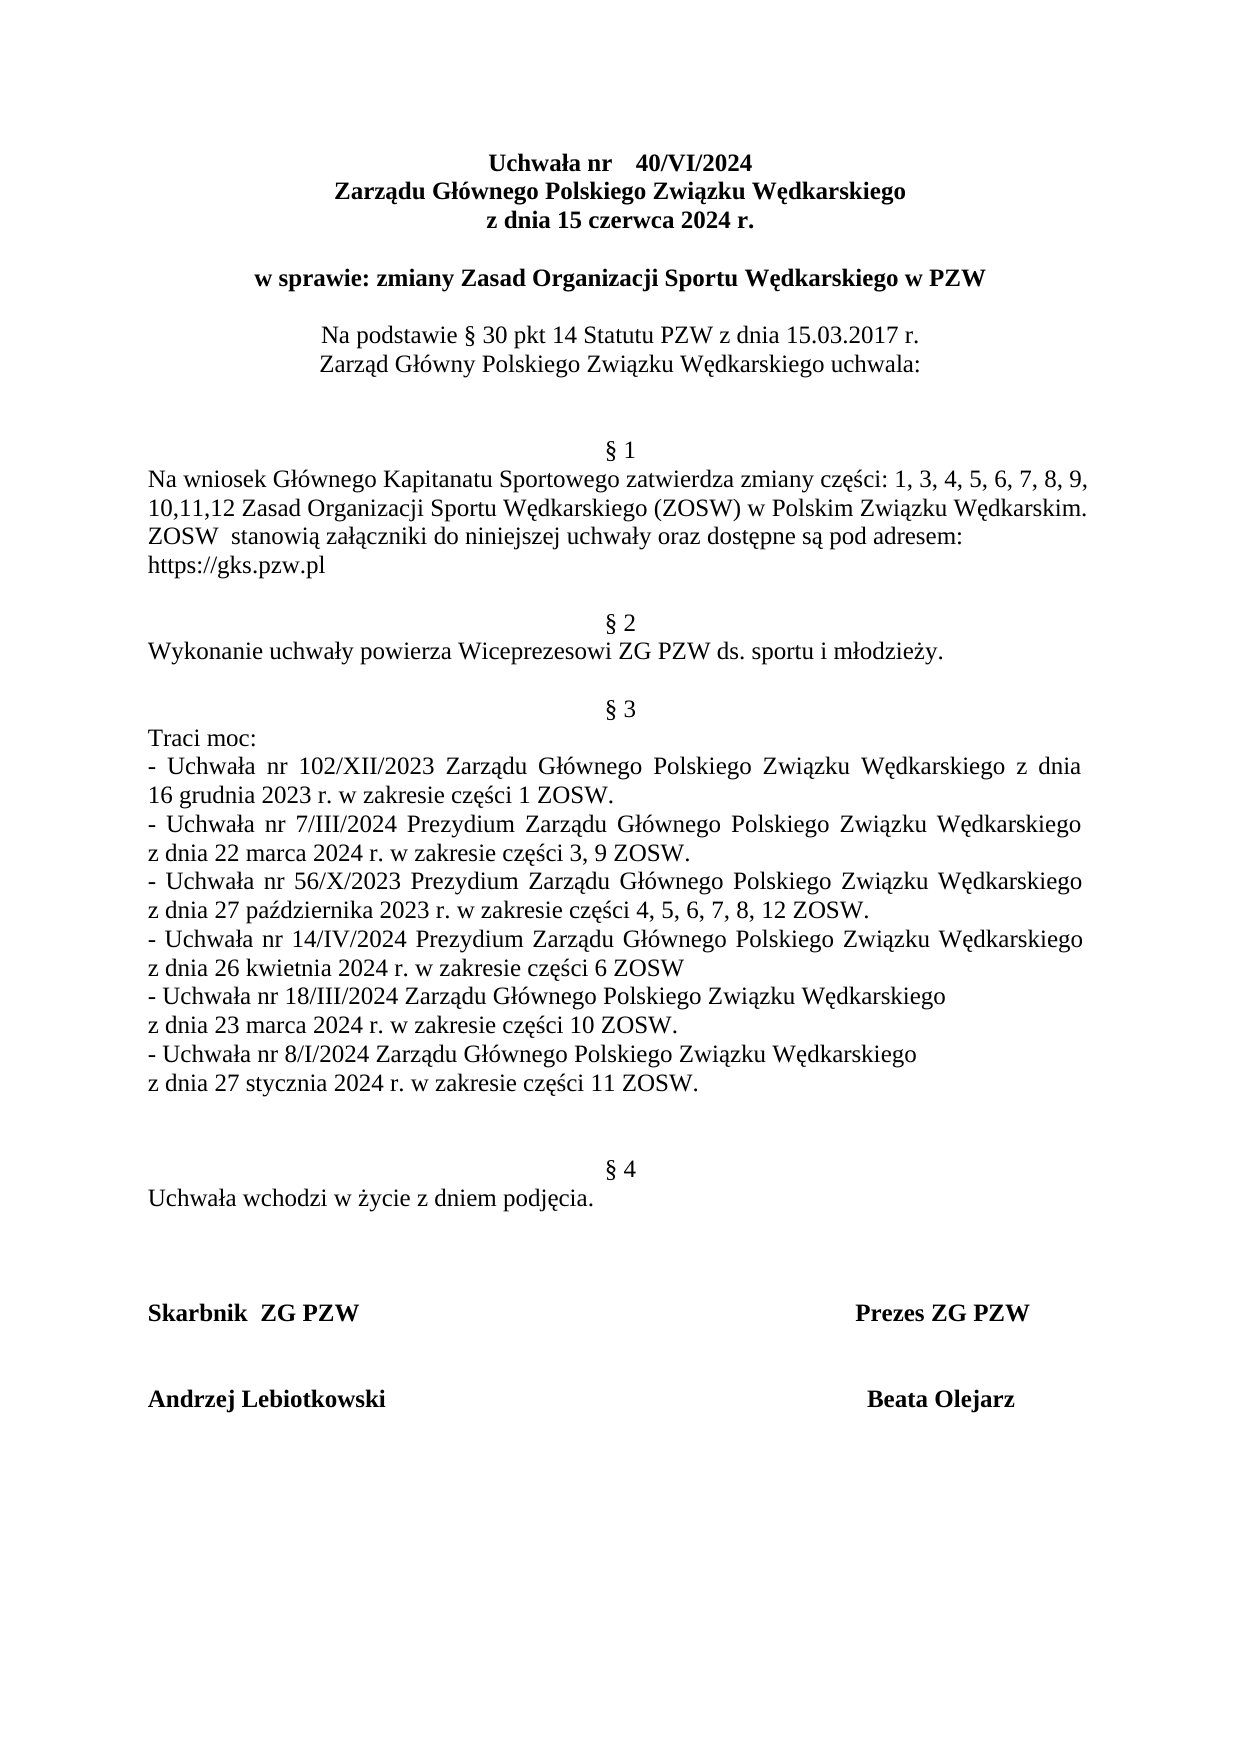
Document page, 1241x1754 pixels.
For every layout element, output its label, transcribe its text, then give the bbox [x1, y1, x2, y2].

text § 2 [148, 608, 1093, 636]
text § 4 [148, 1154, 1093, 1183]
text Skarbnik ZG PZW Prezes ZG PZW [148, 1298, 1093, 1326]
text - Uchwała nr 8/I/2024 Zarządu Głównego Polskiego Związku Wędkarskiego [148, 1039, 1093, 1068]
text - Uchwała nr 56/X/2023 Prezydium Zarządu Głównego Polskiego Związku Wędkarskiego z dnia 27 października 2023 r. w zakresie części 4, 5, 6, 7, 8, 12 ZOSW. [148, 866, 1093, 924]
text § 1 [148, 435, 1093, 464]
text - Uchwała nr 18/III/2024 Zarządu Głównego Polskiego Związku Wędkarskiego [148, 981, 1093, 1010]
text - Uchwała nr 14/IV/2024 Prezydium Zarządu Głównego Polskiego Związku Wędkarskiego z dnia 26 kwietnia 2024 r. w zakresie części 6 ZOSW [148, 924, 1093, 981]
text Zarząd Główny Polskiego Związku Wędkarskiego uchwala: [148, 349, 1093, 378]
text Na wniosek Głównego Kapitanatu Sportowego zatwierdza zmiany części: 1, 3, 4, 5, 6, 7, 8, 9, 10,11,12 Zasad Organizacji Sportu Wędkarskiego (ZOSW) w Polskim Związku Wędkarskim. ZOSW stanowią załączniki do niniejszej uchwały oraz dostępne są pod adresem: https://gks.pzw.pl [148, 464, 1093, 579]
text z dnia 23 marca 2024 r. w zakresie części 10 ZOSW. [148, 1010, 1093, 1039]
text Uchwała wchodzi w życie z dniem podjęcia. [148, 1183, 1093, 1211]
text - Uchwała nr 102/XII/2023 Zarządu Głównego Polskiego Związku Wędkarskiego z dnia 16 grudnia 2023 r. w zakresie części 1 ZOSW. [148, 751, 1093, 809]
text § 3 [148, 694, 1093, 723]
text Uchwała nr 40/VI/2024 [148, 148, 1093, 176]
text Traci moc: [148, 723, 1093, 751]
text w sprawie: zmiany Zasad Organizacji Sportu Wędkarskiego w PZW [148, 263, 1093, 291]
text Wykonanie uchwały powierza Wiceprezesowi ZG PZW ds. sportu i młodzieży. [148, 636, 1093, 665]
text Na podstawie § 30 pkt 14 Statutu PZW z dnia 15.03.2017 r. [148, 320, 1093, 349]
text z dnia 15 czerwca 2024 r. [148, 205, 1093, 234]
text z dnia 27 stycznia 2024 r. w zakresie części 11 ZOSW. [148, 1068, 1093, 1096]
text Andrzej Lebiotkowski Beata Olejarz [148, 1384, 1093, 1413]
text - Uchwała nr 7/III/2024 Prezydium Zarządu Głównego Polskiego Związku Wędkarskiego z dnia 22 marca 2024 r. w zakresie części 3, 9 ZOSW. [148, 809, 1093, 866]
text Zarządu Głównego Polskiego Związku Wędkarskiego [148, 176, 1093, 205]
